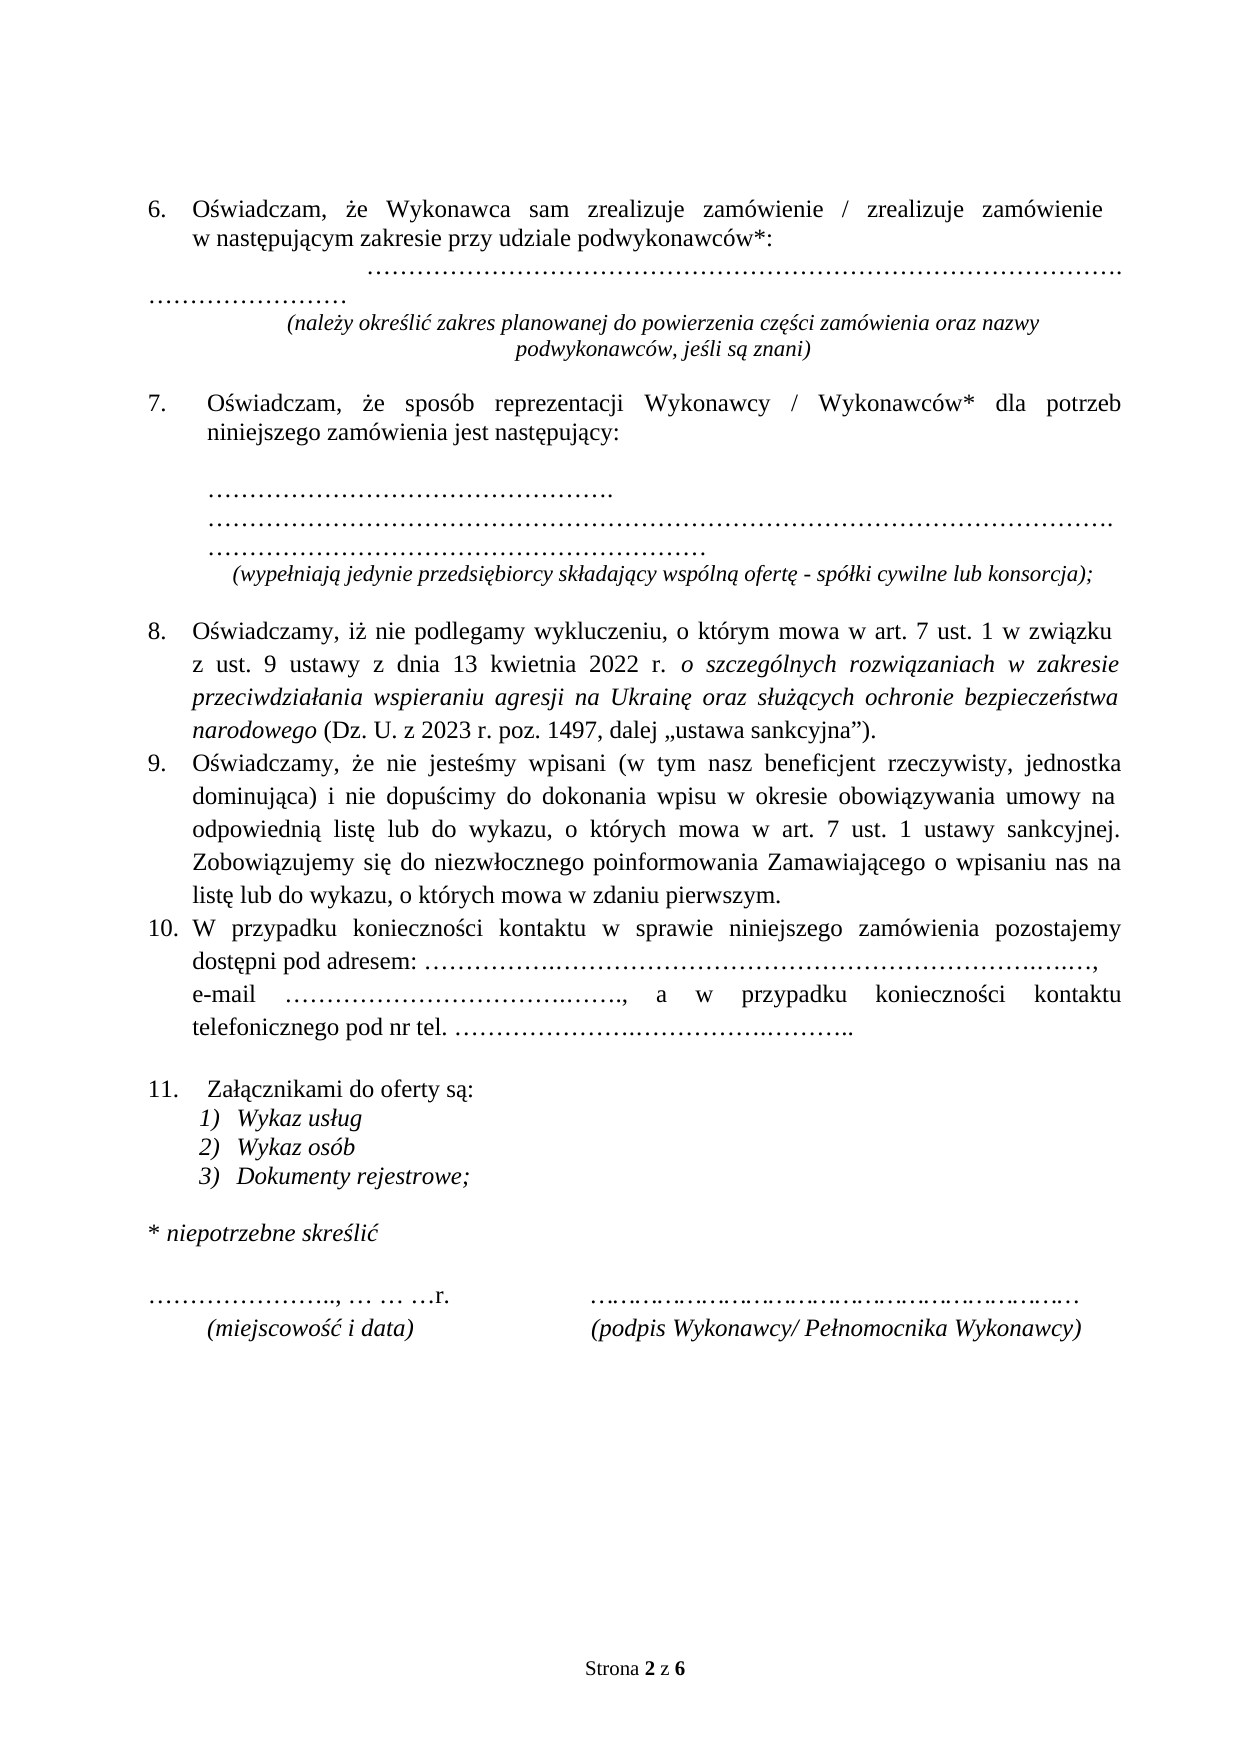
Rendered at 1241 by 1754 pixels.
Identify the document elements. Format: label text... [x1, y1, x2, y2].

text (miejscowość i data) (podpis Wykonawcy/ Pełnomocnika Wykonawcy) [148, 1313, 1122, 1342]
list W przypadku konieczności kontaktu w sprawie niniejszego zamówienia pozostajemy dostępni pod adresem: …………….………………………………………………….….…, [148, 913, 1122, 975]
list Oświadczam, że Wykonawca sam zrealizuje zamówienie / zrealizuje zamówienie w następującym zakresie przy udziale podwykonawców*: [148, 194, 1122, 251]
list e-mail …………………………….……., a w przypadku konieczności kontaktu telefonicznego pod nr tel. ………………….…………….……….. [192, 979, 1122, 1041]
list Oświadczam, że sposób reprezentacji Wykonawcy / Wykonawców* dla potrzeb niniejszego zamówienia jest następujący: [148, 388, 1122, 446]
text ……………………………………………………………………………….…………………… [148, 251, 1122, 309]
text (wypełniają jedynie przedsiębiorcy składający wspólną ofertę - spółki cywilne lub konsorcja); [207, 561, 1122, 587]
list Wykaz osób [199, 1132, 1122, 1161]
list Oświadczamy, iż nie podlegamy wykluczeniu, o którym mowa w art. 7 ust. 1 w związku z ust. 9 ustawy z dnia 13 kwietnia 2022 r. o szczególnych rozwiązaniach w zakresie przeciwdziałania wspieraniu agresji na Ukrainę oraz służących ochronie bezpieczeństwa narodowego (Dz. U. z 2023 r. poz. 1497, dalej „ustawa sankcyjna”). [148, 616, 1122, 744]
text * niepotrzebne skreślić [148, 1218, 1122, 1247]
list Załącznikami do oferty są: [148, 1074, 1122, 1103]
list Wykaz usług [199, 1103, 1122, 1132]
list Dokumenty rejestrowe; [199, 1161, 1122, 1189]
text ………………………………………….……………………………………………………………………………………………….…………………………………………………… [207, 474, 1122, 561]
text ………………….., … … …r. ………………………………………………………… [148, 1280, 1122, 1309]
list Oświadczamy, że nie jesteśmy wpisani (w tym nasz beneficjent rzeczywisty, jednostka dominująca) i nie dopuścimy do dokonania wpisu w okresie obowiązywania umowy na odpowiednią listę lub do wykazu, o których mowa w art. 7 ust. 1 ustawy sankcyjnej. Zobowiązujemy się do niezwłocznego poinformowania Zamawiającego o wpisaniu nas na listę lub do wykazu, o których mowa w zdaniu pierwszym. [148, 748, 1122, 909]
text (należy określić zakres planowanej do powierzenia części zamówienia oraz nazwy podwykonawców, jeśli są znani) [207, 309, 1122, 362]
